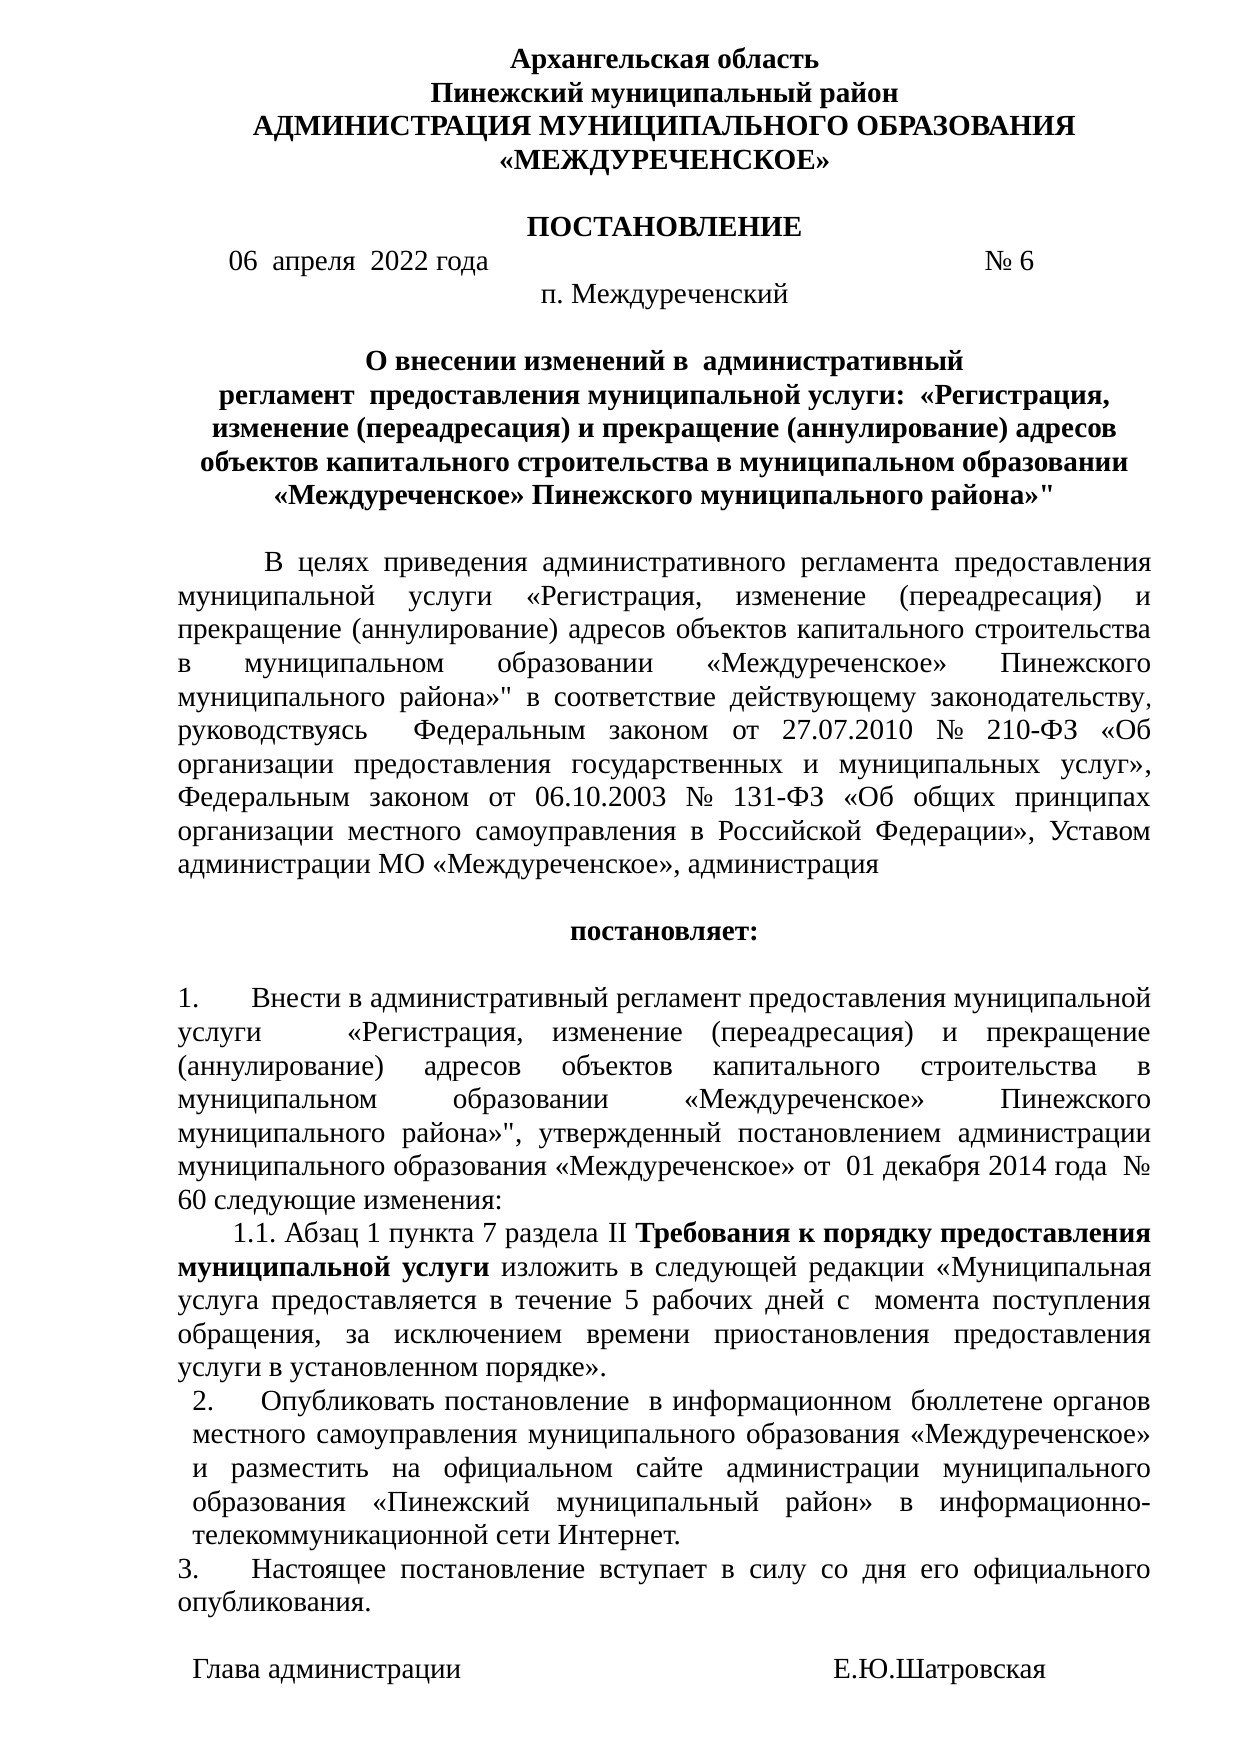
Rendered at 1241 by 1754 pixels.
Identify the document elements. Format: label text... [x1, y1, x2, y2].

list Настоящее постановление вступает в силу со дня его официального опубликования. [177, 1551, 1152, 1618]
text Архангельская область [177, 41, 1152, 75]
text 1.1. Абзац 1 пункта 7 раздела II Требования к порядку предоставления муниципальной услуги изложить в следующей редакции «Муниципальная услуга предоставляется в течение 5 рабочих дней с момента поступления обращения, за исключением времени приостановления предоставления услуги в установленном порядке». [177, 1215, 1152, 1383]
text Пинежский муниципальный район [177, 75, 1152, 108]
title О внесении изменений в административный [177, 343, 1152, 377]
list Глава администрации Е.Ю.Шатровская [192, 1651, 1152, 1685]
text ПОСТАНОВЛЕНИЕ [177, 209, 1152, 243]
text В целях приведения административного регламента предоставления муниципальной услуги «Регистрация, изменение (переадресация) и прекращение (аннулирование) адресов объектов капитального строительства в муниципальном образовании «Междуреченское» Пинежского муниципального района»" в соответствие действующему законодательству, руководствуясь Федеральным законом от 27.07.2010 № 210-ФЗ «Об организации предоставления государственных и муниципальных услуг», Федеральным законом от 06.10.2003 № 131-ФЗ «Об общих принципах организации местного самоуправления в Российской Федерации», Уставом администрации МО «Междуреченское», администрация [177, 679, 1152, 880]
title п. Междуреченский [177, 276, 1152, 310]
text В целях приведения административного регламента предоставления муниципальной услуги «Регистрация, изменение (переадресация) и прекращение (аннулирование) адресов объектов капитального строительства в муниципальном образовании «Междуреченское» Пинежского муниципального района»" в соответствие действующему законодательству, руководствуясь Федеральным законом от 27.07.2010 № 210-ФЗ «Об организации предоставления государственных и муниципальных услуг», Федеральным законом от 06.10.2003 № 131-ФЗ «Об общих принципах организации местного самоуправления в Российской Федерации», Уставом администрации МО «Междуреченское», администрация [177, 544, 1152, 612]
text 06 апреля 2022 года № 6 [177, 243, 1152, 276]
text АДМИНИСТРАЦИЯ МУНИЦИПАЛЬНОГО ОБРАЗОВАНИЯ [177, 108, 1152, 142]
list Опубликовать постановление в информационном бюллетене органов местного самоуправления муниципального образования «Междуреченское» и разместить на официальном сайте администрации муниципального образования «Пинежский муниципальный район» в информационно-телекоммуникационной сети Интернет. [192, 1383, 1152, 1551]
text постановляет: [177, 913, 1152, 947]
list Внести в административный регламент предоставления муниципальной услуги «Регистрация, изменение (переадресация) и прекращение (аннулирование) адресов объектов капитального строительства в муниципальном образовании «Междуреченское» Пинежского муниципального района»", утвержденный постановлением администрации муниципального образования «Междуреченское» от 01 декабря 2014 года № 60 следующие изменения: [177, 1115, 1152, 1215]
list Внести в административный регламент предоставления муниципальной услуги «Регистрация, изменение (переадресация) и прекращение (аннулирование) адресов объектов капитального строительства в муниципальном образовании «Междуреченское» Пинежского муниципального района»", утвержденный постановлением администрации муниципального образования «Междуреченское» от 01 декабря 2014 года № 60 следующие изменения: [177, 981, 1152, 1048]
text регламент предоставления муниципальной услуги: «Регистрация, изменение (переадресация) и прекращение (аннулирование) адресов объектов капитального строительства в муниципальном образовании «Междуреченское» Пинежского муниципального района»" [177, 377, 1152, 511]
text «МЕЖДУРЕЧЕНСКОЕ» [177, 142, 1152, 176]
